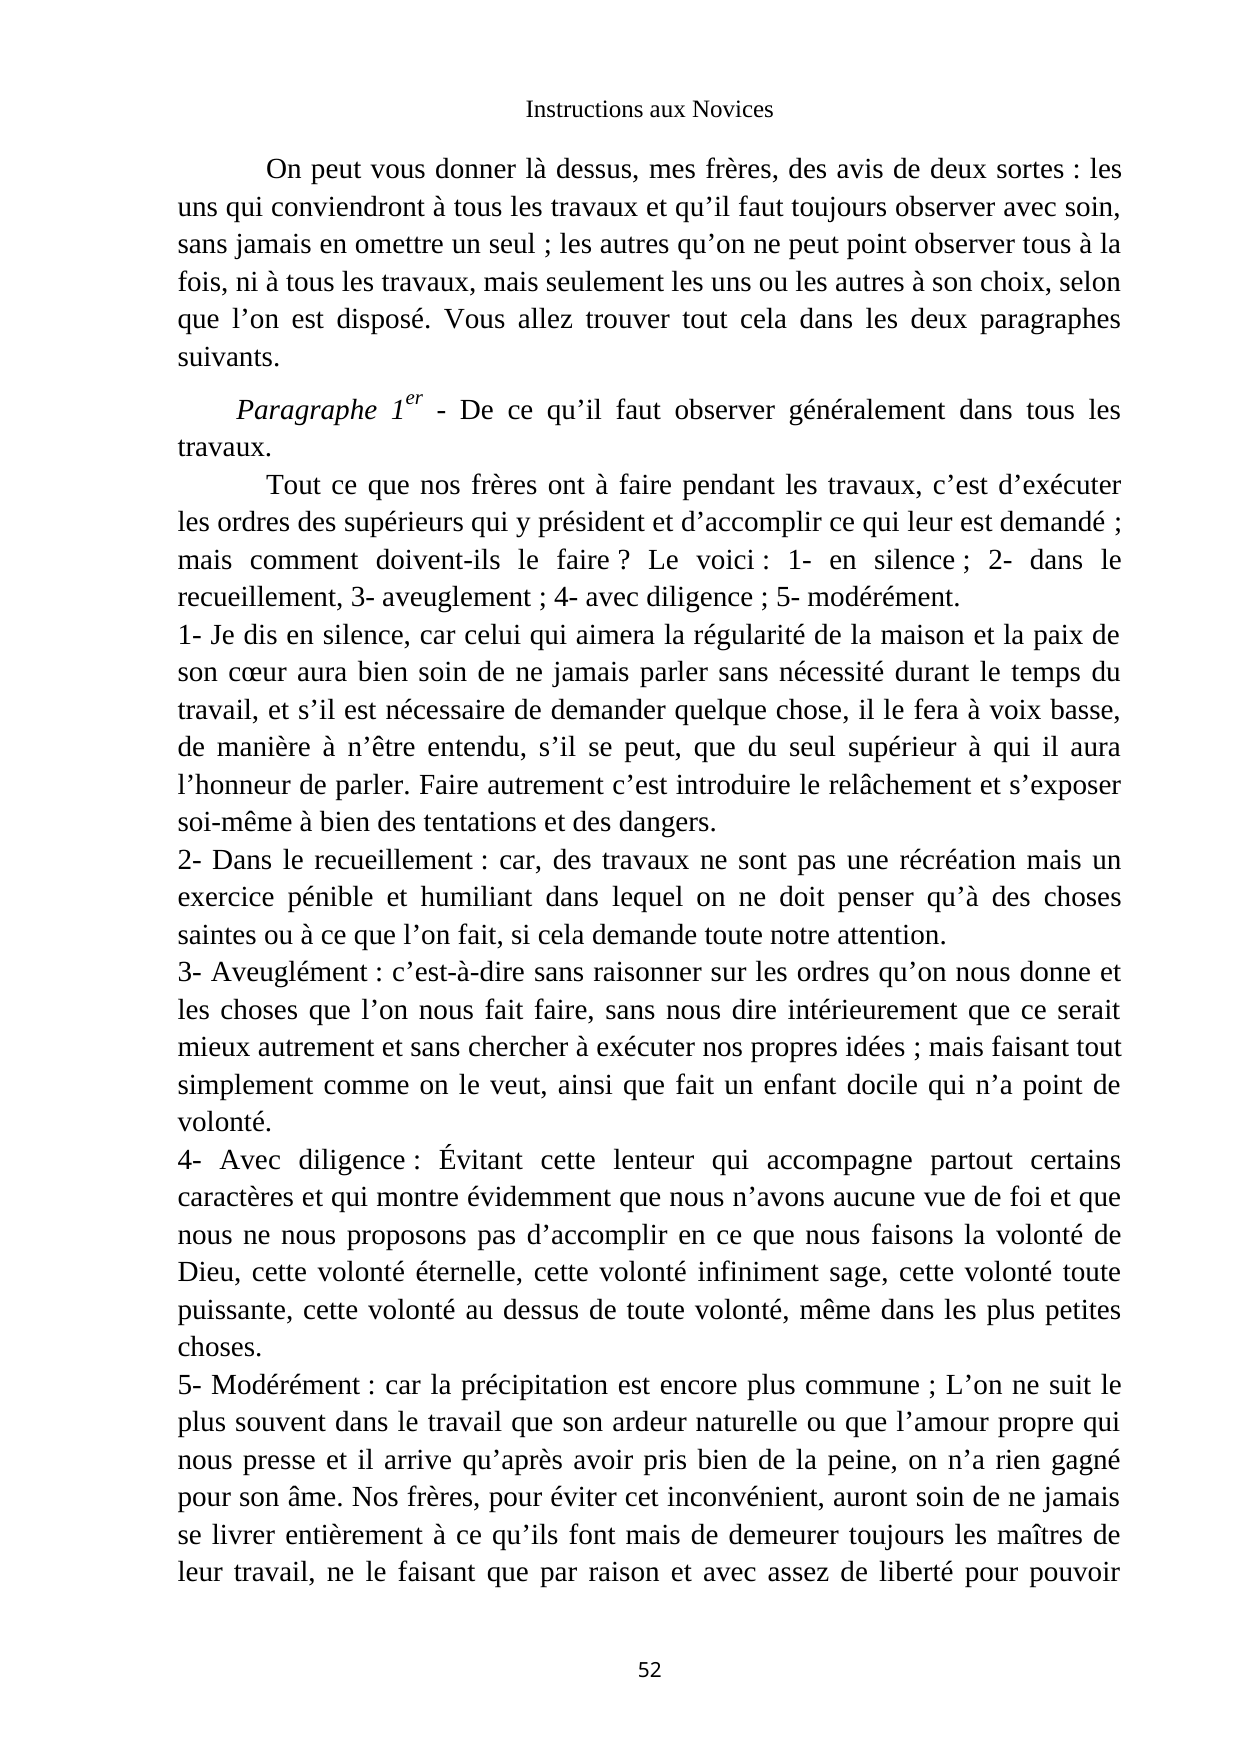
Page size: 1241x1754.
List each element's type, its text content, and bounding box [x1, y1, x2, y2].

text On peut vous donner là dessus, mes frères, des avis de deux sortes : les uns qui conviendront à tous les travaux et qu’il faut toujours observer avec soin, sans jamais en omettre un seul ; les autres qu’on ne peut point observer tous à la fois, ni à tous les travaux, mais seulement les uns ou les autres à son choix, selon que l’on est disposé. Vous allez trouver tout cela dans les deux paragraphes suivants. [177, 148, 1122, 373]
list 3- Aveuglément : c’est-à-dire sans raisonner sur les ordres qu’on nous donne et les choses que l’on nous fait faire, sans nous dire intérieurement que ce serait mieux autrement et sans chercher à exécuter nos propres idées ; mais faisant tout simplement comme on le veut, ainsi que fait un enfant docile qui n’a point de volonté. [177, 950, 1122, 1138]
list 4- Avec diligence : Évitant cette lenteur qui accompagne partout certains caractères et qui montre évidemment que nous n’avons aucune vue de foi et que nous ne nous proposons pas d’accomplir en ce que nous faisons la volonté de Dieu, cette volonté éternelle, cette volonté infiniment sage, cette volonté toute puissante, cette volonté au dessus de toute volonté, même dans les plus petites choses. [177, 1138, 1122, 1363]
text Paragraphe 1er - De ce qu’il faut observer généralement dans tous les travaux. [177, 385, 1122, 463]
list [177, 1363, 1122, 1588]
text Tout ce que nos frères ont à faire pendant les travaux, c’est d’exécuter les ordres des supérieurs qui y président et d’accomplir ce qui leur est demandé ; mais comment doivent-ils le faire ? Le voici : 1- en silence ; 2- dans le recueillement, 3- aveuglement ; 4- avec diligence ; 5- modérément. [177, 463, 1122, 613]
list 2- Dans le recueillement : car, des travaux ne sont pas une récréation mais un exercice pénible et humiliant dans lequel on ne doit penser qu’à des choses saintes ou à ce que l’on fait, si cela demande toute notre attention. [177, 838, 1122, 950]
list 1- Je dis en silence, car celui qui aimera la régularité de la maison et la paix de son cœur aura bien soin de ne jamais parler sans nécessité durant le temps du travail, et s’il est nécessaire de demander quelque chose, il le fera à voix basse, de manière à n’être entendu, s’il se peut, que du seul supérieur à qui il aura l’honneur de parler. Faire autrement c’est introduire le relâchement et s’exposer soi-même à bien des tentations et des dangers. [177, 613, 1122, 838]
